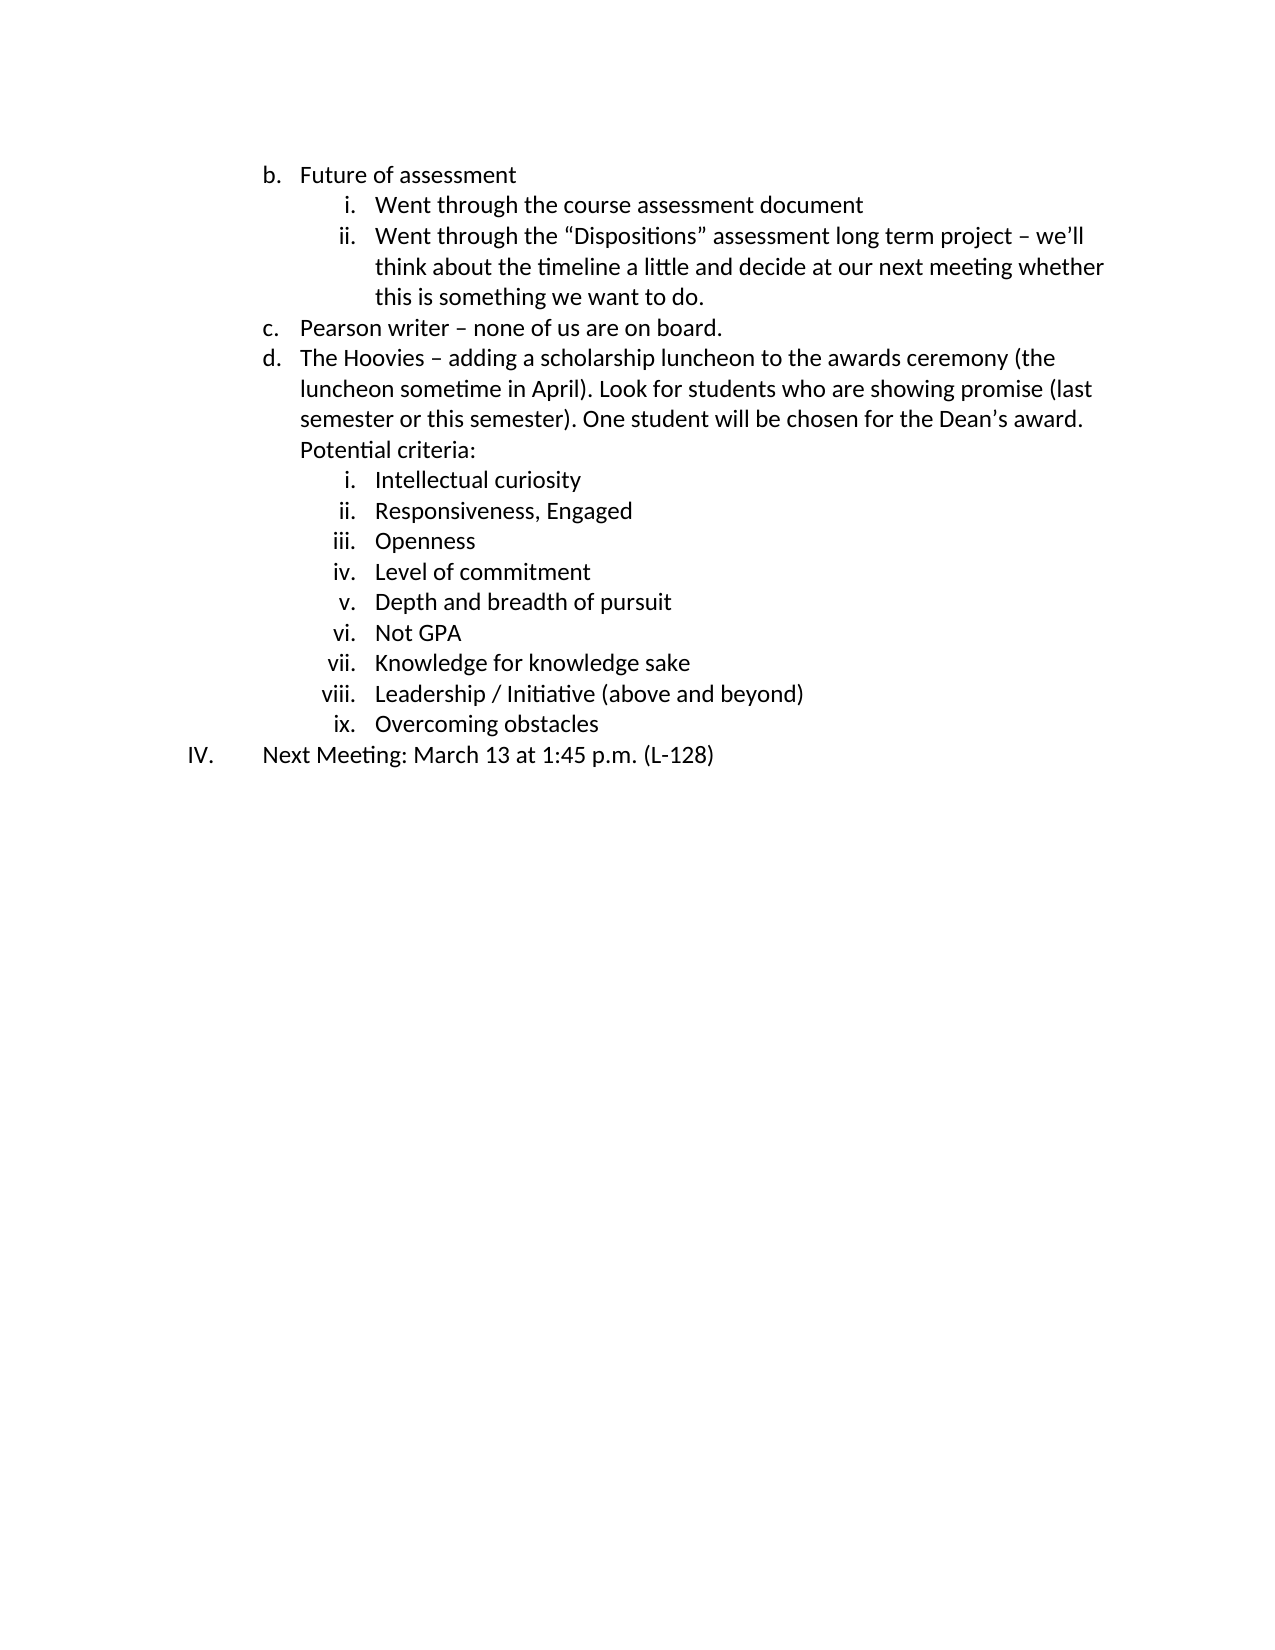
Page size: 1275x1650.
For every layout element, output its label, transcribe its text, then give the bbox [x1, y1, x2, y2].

list Leadership / Initiative (above and beyond) [356, 678, 1125, 708]
list Not GPA [356, 617, 1125, 647]
list Went through the “Dispositions” assessment long term project – we’ll think about the timeline a little and decide at our next meeting whether this is something we want to do. [356, 220, 1125, 312]
list Pearson writer – none of us are on board. [262, 312, 1125, 342]
list Overcoming obstacles [356, 708, 1125, 739]
list Responsiveness, Engaged [356, 495, 1125, 525]
list Level of commitment [356, 556, 1125, 586]
list Depth and breadth of pursuit [356, 586, 1125, 617]
list Intellectual curiosity [356, 464, 1125, 495]
list Next Meeting: March 13 at 1:45 p.m. (L-128) [187, 739, 1125, 769]
list The Hoovies – adding a scholarship luncheon to the awards ceremony (the luncheon sometime in April). Look for students who are showing promise (last semester or this semester). One student will be chosen for the Dean’s award. Potential criteria: [262, 342, 1125, 464]
list Went through the course assessment document [356, 190, 1125, 220]
list Future of assessment [262, 159, 1125, 190]
list Knowledge for knowledge sake [356, 647, 1125, 678]
list Openness [356, 525, 1125, 556]
